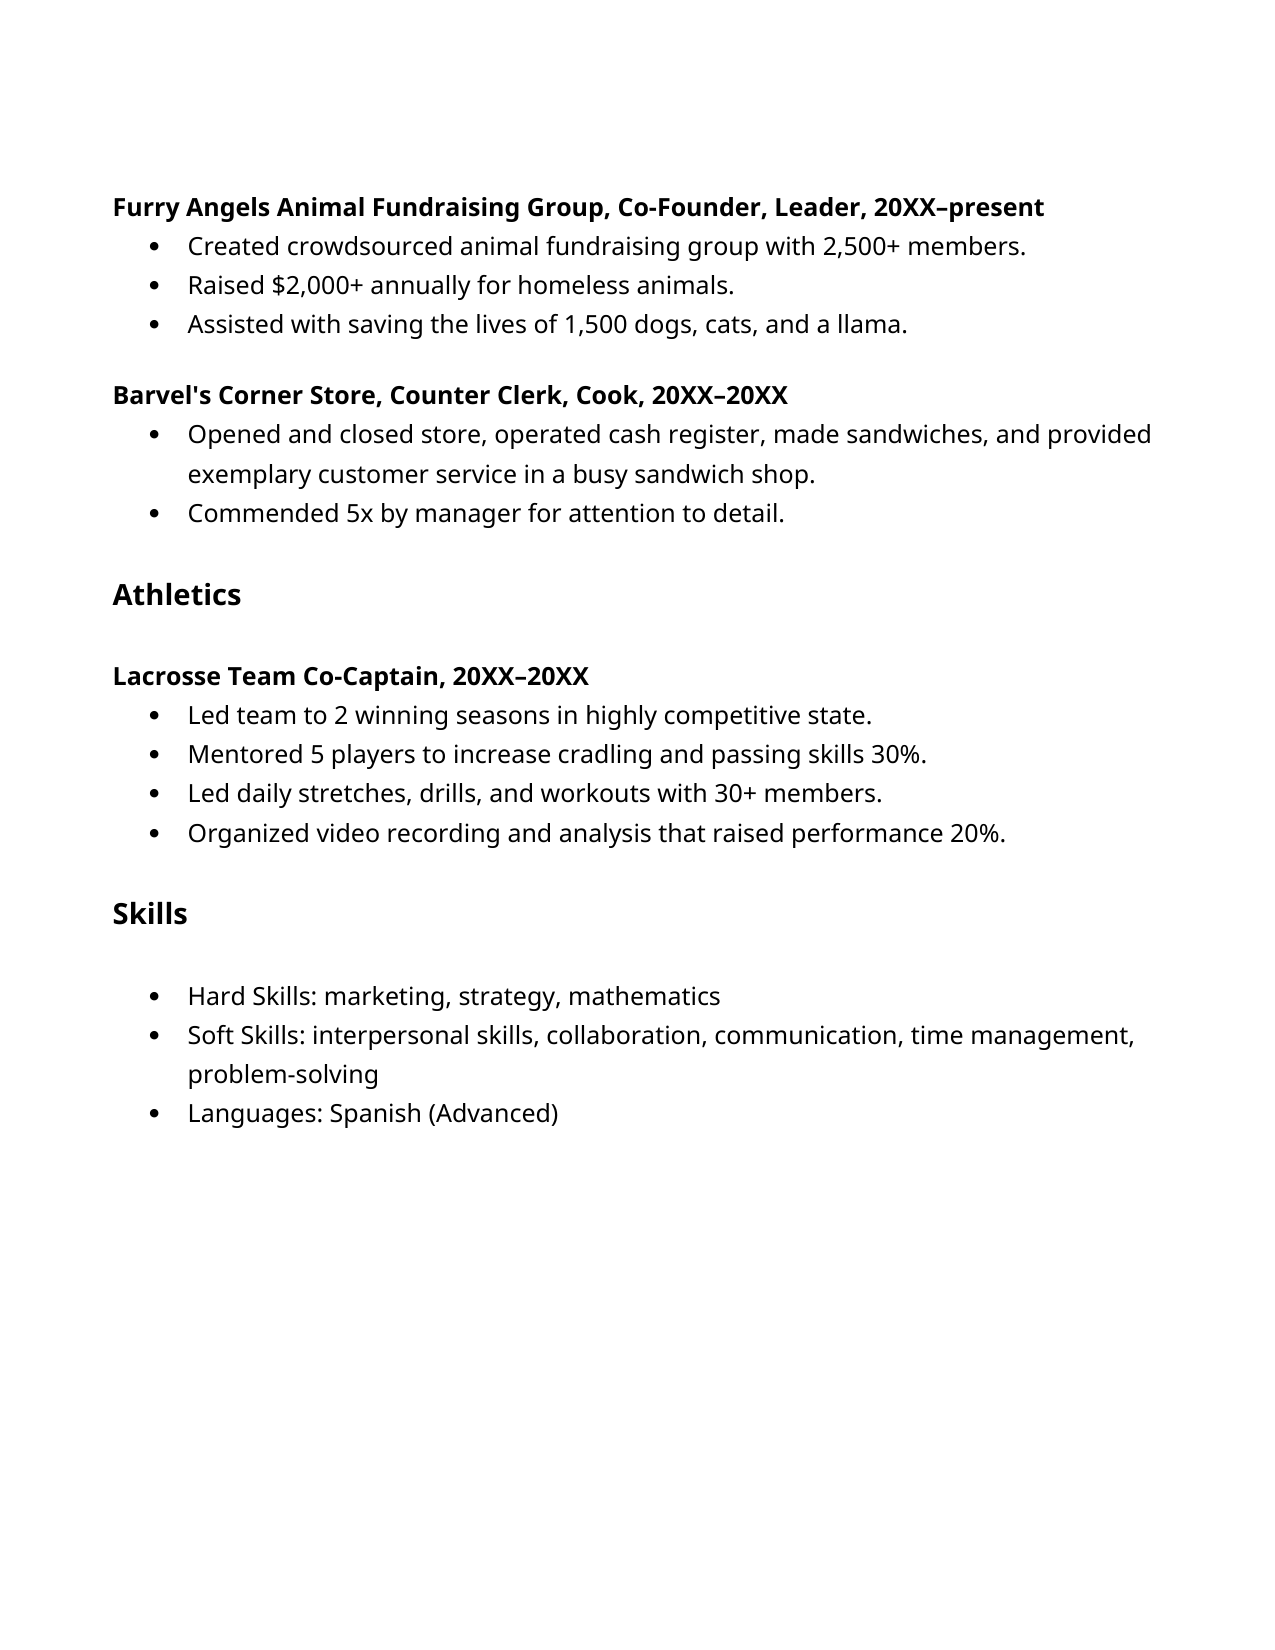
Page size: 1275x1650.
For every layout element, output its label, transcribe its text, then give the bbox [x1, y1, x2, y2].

text Athletics [112, 574, 1162, 613]
list Led daily stretches, drills, and workouts with 30+ members. [150, 776, 1162, 810]
list Assisted with saving the lives of 1,500 dogs, cats, and a llama. [150, 307, 1162, 341]
text Furry Angels Animal Fundraising Group, Co-Founder, Leader, 20XX–present [112, 189, 1162, 223]
list Commended 5x by manager for attention to detail. [150, 496, 1162, 529]
text Barvel's Corner Store, Counter Clerk, Cook, 20XX–20XX [112, 378, 1162, 412]
list Hard Skills: marketing, strategy, mathematics [150, 978, 1162, 1012]
list Opened and closed store, operated cash register, made sandwiches, and provided exemplary customer service in a busy sandwich shop. [150, 417, 1162, 490]
text Lacrosse Team Co-Captain, 20XX–20XX [112, 619, 1162, 693]
list Languages: Spanish (Advanced) [150, 1096, 1162, 1130]
list Created crowdsourced animal fundraising group with 2,500+ members. [150, 228, 1162, 262]
list Raised $2,000+ annually for homeless animals. [150, 267, 1162, 302]
list Mentored 5 players to increase cradling and passing skills 30%. [150, 737, 1162, 771]
list Led team to 2 winning seasons in highly competitive state. [150, 698, 1162, 732]
text Skills [112, 894, 1162, 933]
list Soft Skills: interpersonal skills, collaboration, communication, time management, problem-solving [150, 1018, 1162, 1091]
list Organized video recording and analysis that raised performance 20%. [150, 815, 1162, 849]
